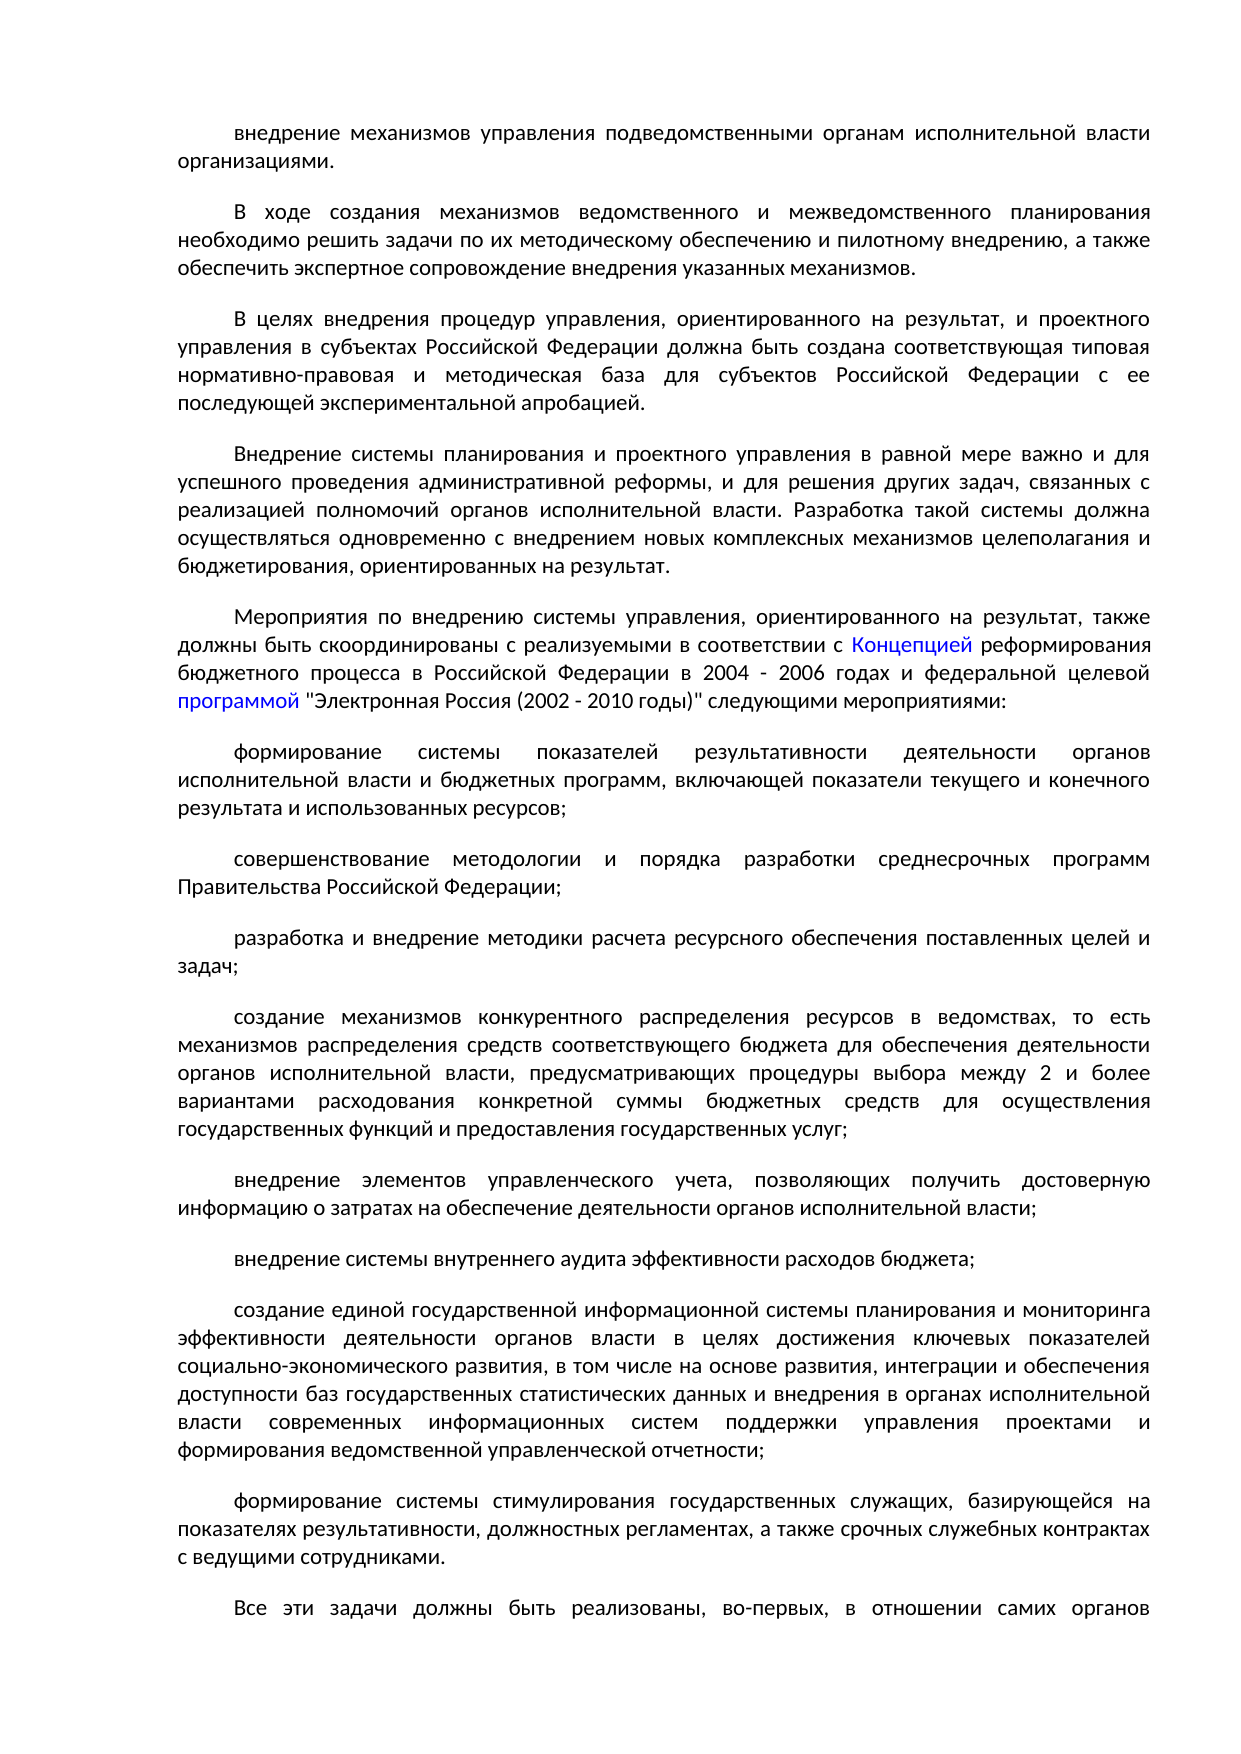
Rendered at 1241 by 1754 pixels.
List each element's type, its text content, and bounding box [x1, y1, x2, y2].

text внедрение механизмов управления подведомственными органам исполнительной власти организациями. [177, 118, 1152, 174]
text формирование системы показателей результативности деятельности органов исполнительной власти и бюджетных программ, включающей показатели текущего и конечного результата и использованных ресурсов; [177, 737, 1152, 821]
text создание механизмов конкурентного распределения ресурсов в ведомствах, то есть механизмов распределения средств соответствующего бюджета для обеспечения деятельности органов исполнительной власти, предусматривающих процедуры выбора между 2 и более вариантами расходования конкретной суммы бюджетных средств для осуществления государственных функций и предоставления государственных услуг; [177, 1002, 1152, 1142]
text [177, 1593, 1152, 1621]
text совершенствование методологии и порядка разработки среднесрочных программ Правительства Российской Федерации; [177, 844, 1152, 900]
text формирование системы стимулирования государственных служащих, базирующейся на показателях результативности, должностных регламентах, а также срочных служебных контрактах с ведущими сотрудниками. [177, 1486, 1152, 1570]
text внедрение элементов управленческого учета, позволяющих получить достоверную информацию о затратах на обеспечение деятельности органов исполнительной власти; [177, 1165, 1152, 1221]
text разработка и внедрение методики расчета ресурсного обеспечения поставленных целей и задач; [177, 923, 1152, 979]
text В ходе создания механизмов ведомственного и межведомственного планирования необходимо решить задачи по их методическому обеспечению и пилотному внедрению, а также обеспечить экспертное сопровождение внедрения указанных механизмов. [177, 197, 1152, 281]
text Мероприятия по внедрению системы управления, ориентированного на результат, также должны быть скоординированы с реализуемыми в соответствии с Концепцией реформирования бюджетного процесса в Российской Федерации в 2004 - 2006 годах и федеральной целевой программой "Электронная Россия (2002 - 2010 годы)" следующими мероприятиями: [177, 602, 1152, 714]
text создание единой государственной информационной системы планирования и мониторинга эффективности деятельности органов власти в целях достижения ключевых показателей социально-экономического развития, в том числе на основе развития, интеграции и обеспечения доступности баз государственных статистических данных и внедрения в органах исполнительной власти современных информационных систем поддержки управления проектами и формирования ведомственной управленческой отчетности; [177, 1295, 1152, 1463]
text внедрение системы внутреннего аудита эффективности расходов бюджета; [177, 1244, 1152, 1272]
text Внедрение системы планирования и проектного управления в равной мере важно и для успешного проведения административной реформы, и для решения других задач, связанных с реализацией полномочий органов исполнительной власти. Разработка такой системы должна осуществляться одновременно с внедрением новых комплексных механизмов целеполагания и бюджетирования, ориентированных на результат. [177, 439, 1152, 579]
text В целях внедрения процедур управления, ориентированного на результат, и проектного управления в субъектах Российской Федерации должна быть создана соответствующая типовая нормативно-правовая и методическая база для субъектов Российской Федерации с ее последующей экспериментальной апробацией. [177, 304, 1152, 416]
